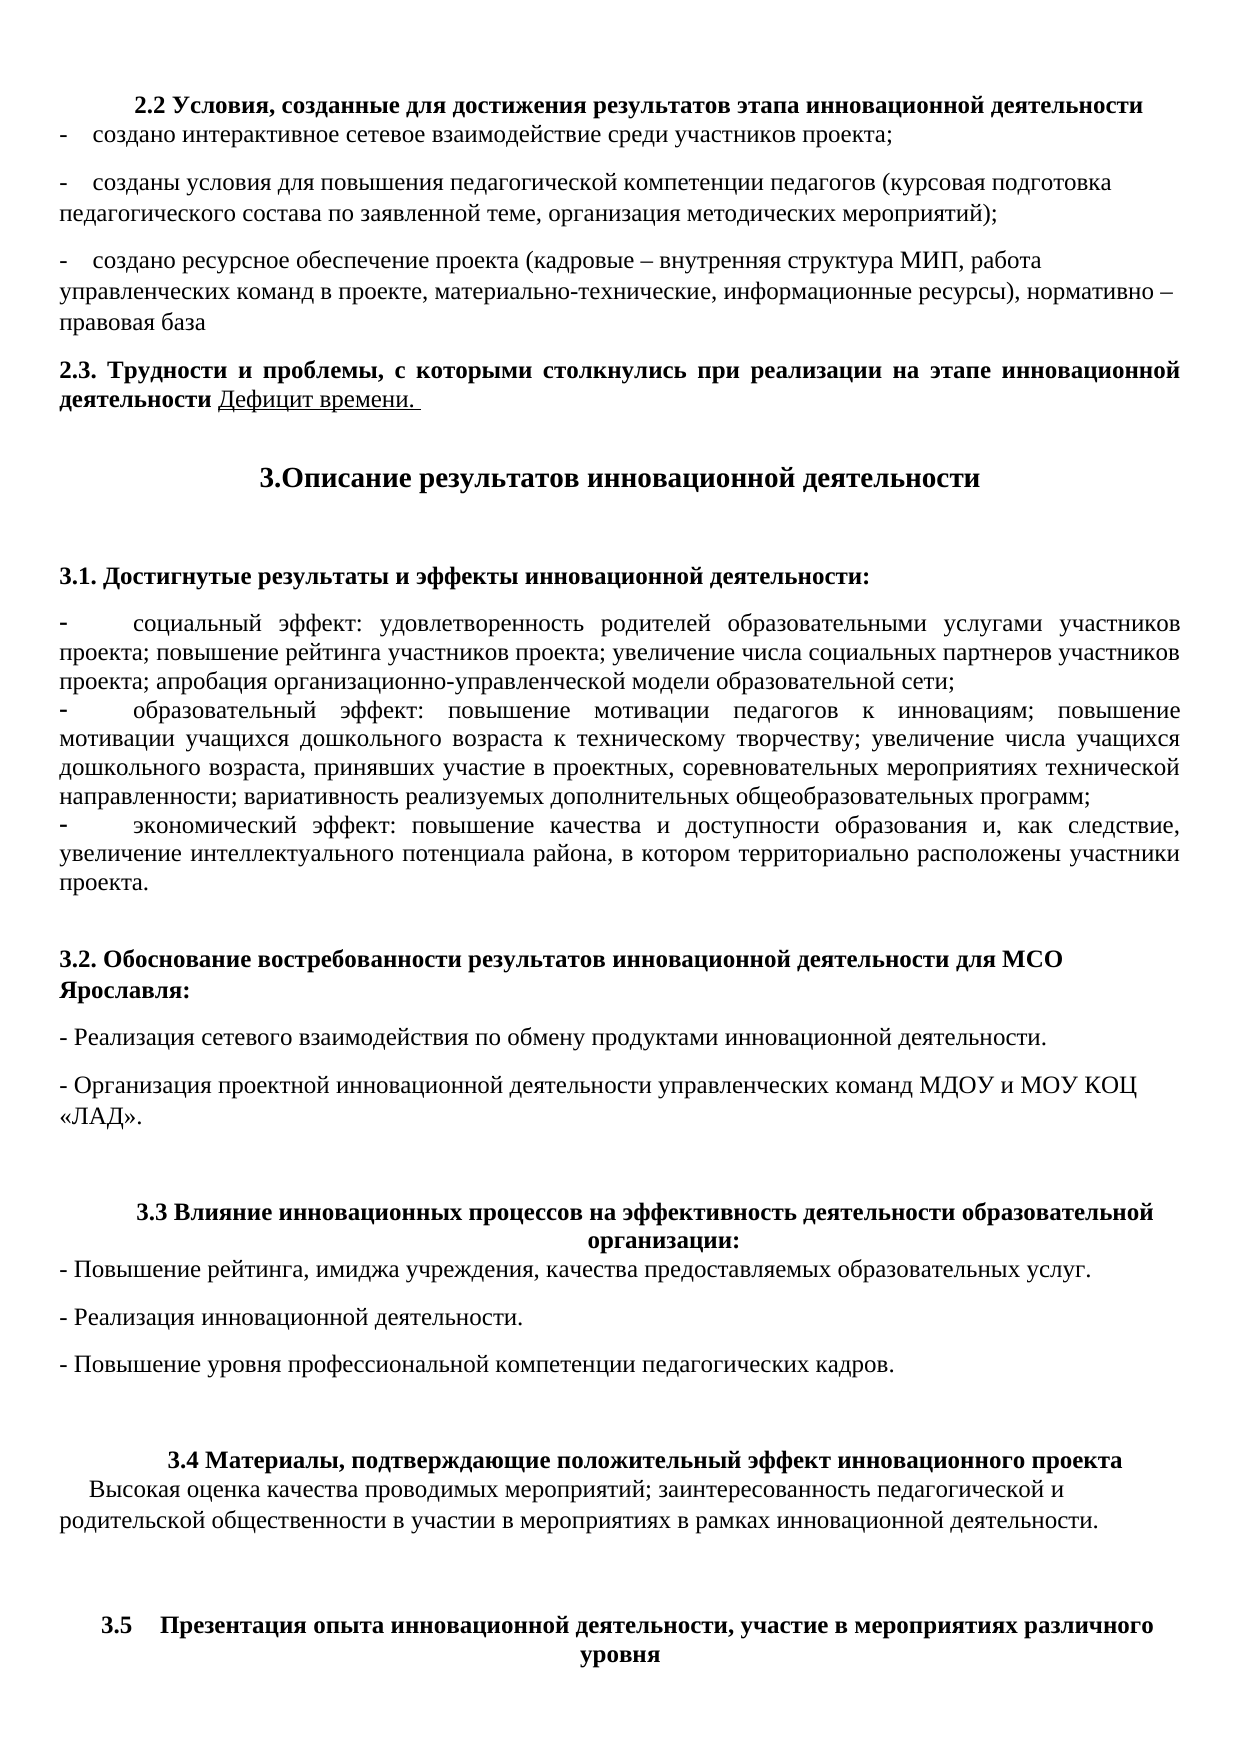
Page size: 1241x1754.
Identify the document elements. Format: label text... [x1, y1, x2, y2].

list социальный эффект: удовлетворенность родителей образовательными услугами участников проекта; повышение рейтинга участников проекта; увеличение числа социальных партнеров участников проекта; апробация организационно-управленческой модели образовательной сети; [59, 608, 1181, 695]
text 2.3. Трудности и проблемы, с которыми столкнулись при реализации на этапе инновационной деятельности Дефицит времени. [59, 355, 1181, 413]
list образовательный эффект: повышение мотивации педагогов к инновациям; повышение мотивации учащихся дошкольного возраста к техническому творчеству; увеличение числа учащихся дошкольного возраста, принявших участие в проектных, соревновательных мероприятиях технической направленности; вариативность реализуемых дополнительных общеобразовательных программ; [59, 695, 1181, 810]
text - Повышение рейтинга, имиджа учреждения, качества предоставляемых образовательных услуг. [59, 1254, 1181, 1283]
list экономический эффект: повышение качества и доступности образования и, как следствие, увеличение интеллектуального потенциала района, в котором территориально расположены участники проекта. [59, 810, 1181, 896]
text 3.2. Обоснование востребованности результатов инновационной деятельности для МСО Ярославля: [59, 944, 1181, 1003]
text - создано ресурсное обеспечение проекта (кадровые – внутренняя структура МИП, работа управленческих команд в проекте, материально-технические, информационные ресурсы), нормативно – правовая база [59, 245, 1181, 336]
text 3.1. Достигнутые результаты и эффекты инновационной деятельности: [59, 561, 1181, 589]
list Материалы, подтверждающие положительный эффект инновационного проекта [109, 1445, 1181, 1474]
list Влияние инновационных процессов на эффективность деятельности образовательной организации: [109, 1197, 1181, 1254]
text - создано интерактивное сетевое взаимодействие среди участников проекта; [59, 119, 1181, 148]
text - созданы условия для повышения педагогической компетенции педагогов (курсовая подготовка педагогического состава по заявленной теме, организация методических мероприятий); [59, 167, 1181, 226]
text Высокая оценка качества проводимых мероприятий; заинтересованность педагогической и родительской общественности в участии в мероприятиях в рамках инновационной деятельности. [59, 1474, 1181, 1533]
text - Реализация инновационной деятельности. [59, 1302, 1181, 1331]
list Презентация опыта инновационной деятельности, участие в мероприятиях различного уровня [59, 1611, 1181, 1668]
text - Организация проектной инновационной деятельности управленческих команд МДОУ и МОУ КОЦ «ЛАД». [59, 1070, 1181, 1130]
text 3.Описание результатов инновационной деятельности [59, 460, 1181, 494]
text - Повышение уровня профессиональной компетенции педагогических кадров. [59, 1349, 1181, 1378]
list Условия, созданные для достижения результатов этапа инновационной деятельности [97, 90, 1181, 119]
text - Реализация сетевого взаимодействия по обмену продуктами инновационной деятельности. [59, 1022, 1181, 1051]
